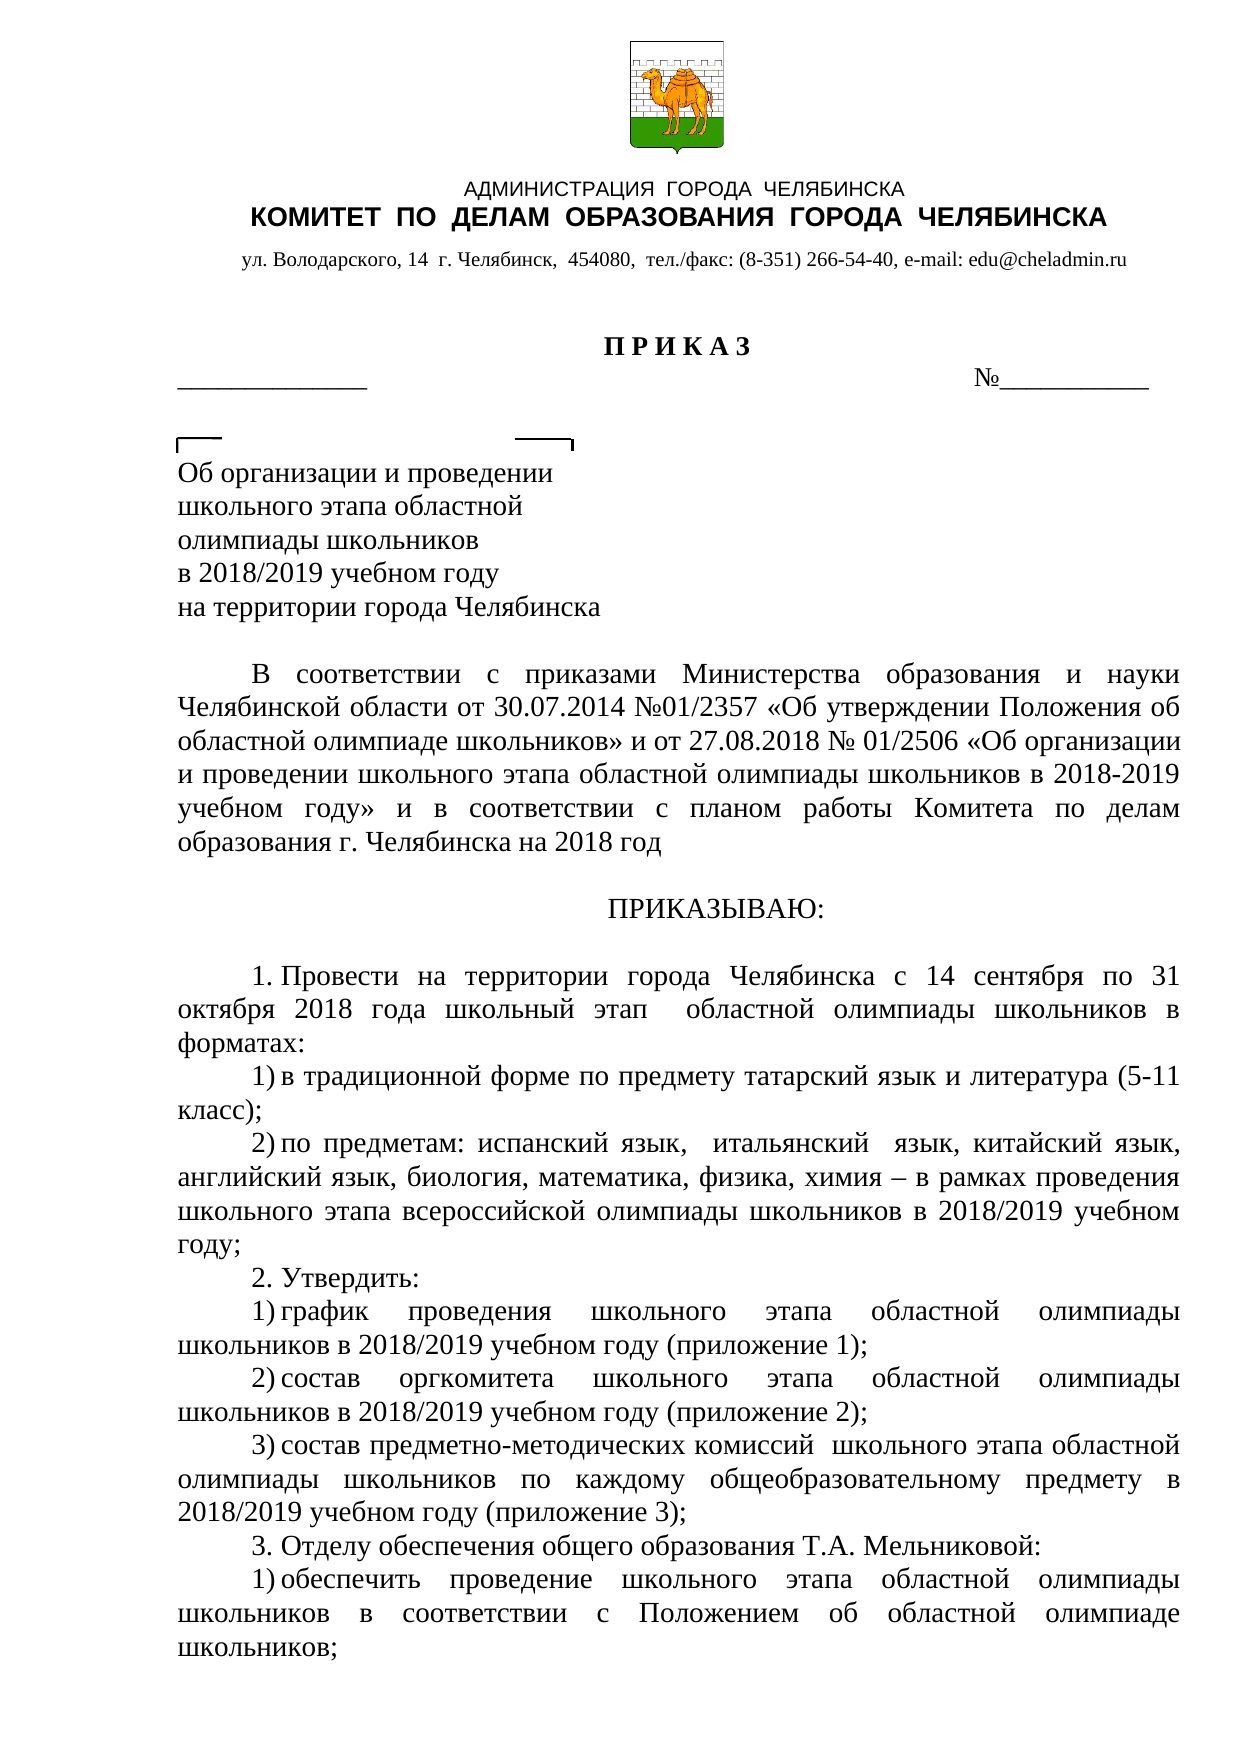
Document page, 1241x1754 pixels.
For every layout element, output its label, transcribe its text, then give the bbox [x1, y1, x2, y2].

list график проведения школьного этапа областной олимпиады школьников в 2018/2019 учебном году (приложение 1); [177, 1293, 1181, 1360]
list по предметам: испанский язык, итальянский язык, китайский язык, английский язык, биология, математика, физика, химия – в рамках проведения школьного этапа всероссийской олимпиады школьников в 2018/2019 учебном году; [177, 1126, 1181, 1260]
text на территории города Челябинска [177, 589, 1181, 622]
picture [630, 41, 724, 154]
text Об организации и проведении [177, 455, 1181, 488]
text в 2018/2019 учебном году [177, 555, 1181, 589]
text ул. Володарского, 14 г. Челябинск, 454080, тел./факс: (8-351) 266-54-40, e-mail: edu@cheladmin.ru [177, 247, 1191, 271]
subtitle П Р И К А З [177, 330, 1176, 361]
list Утвердить: [177, 1260, 1181, 1293]
text В соответствии с приказами Министерства образования и науки Челябинской области от 30.07.2014 №01/2357 «Об утверждении Положения об областной олимпиаде школьников» и от 27.08.2018 № 01/2506 «Об организации и проведении школьного этапа областной олимпиады школьников в 2018-2019 учебном году» и в соответствии с планом работы Комитета по делам образования г. Челябинска на 2018 год [177, 656, 1181, 857]
list Отделу обеспечения общего образования Т.А. Мельниковой: [177, 1528, 1181, 1562]
text школьного этапа областной [177, 488, 1181, 522]
list состав оргкомитета школьного этапа областной олимпиады школьников в 2018/2019 учебном году (приложение 2); [177, 1360, 1181, 1427]
list состав предметно-методических комиссий школьного этапа областной олимпиады школьников по каждому общеобразовательному предмету в 2018/2019 учебном году (приложение 3); [177, 1427, 1181, 1528]
subtitle КОМИТЕТ ПО ДЕЛАМ ОБРАЗОВАНИЯ ГОРОДА ЧЕЛЯБИНСКА [177, 201, 1181, 232]
list Провести на территории города Челябинска с 14 сентября по 31 октября 2018 года школьный этап областной олимпиады школьников в форматах: [177, 958, 1181, 1058]
text ПРИКАЗЫВАЮ: [177, 891, 1181, 924]
list в традиционной форме по предмету татарский язык и литература (5-11 класс); [177, 1058, 1181, 1126]
text АДМИНИСТРАЦИЯ ГОРОДА ЧЕЛЯБИНСКА [177, 177, 1191, 201]
text олимпиады школьников [177, 522, 1181, 555]
list обеспечить проведение школьного этапа областной олимпиады школьников в соответствии с Положением об областной олимпиаде школьников; [177, 1562, 1181, 1662]
text ______________ №___________ [177, 361, 1181, 392]
